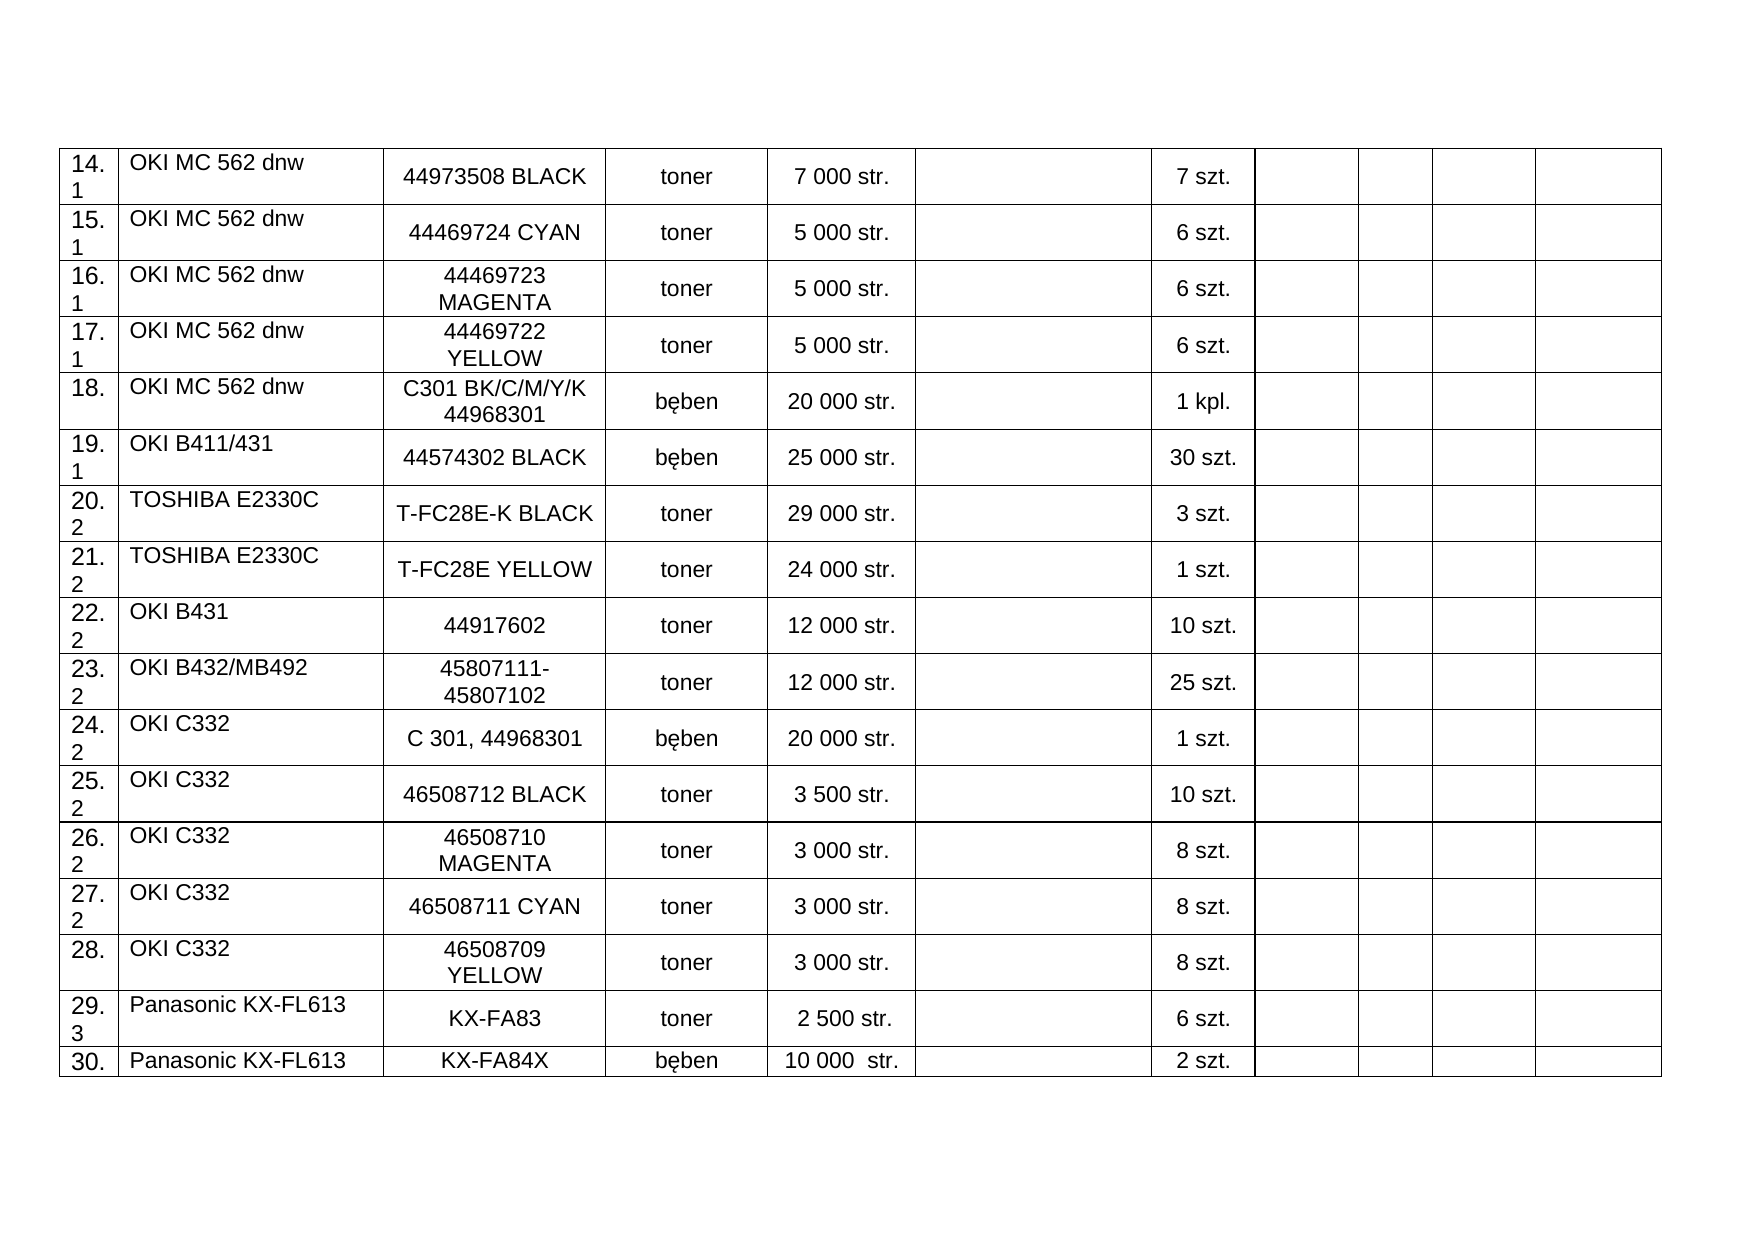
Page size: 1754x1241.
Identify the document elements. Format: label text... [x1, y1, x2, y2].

table_cell 10 szt. [1152, 598, 1254, 653]
table_cell [1256, 710, 1358, 765]
table_cell [1433, 710, 1535, 765]
table_cell [916, 935, 1151, 990]
table_cell 1 szt. [1152, 542, 1254, 597]
table_cell 2 [60, 598, 118, 653]
table_cell toner [606, 486, 767, 541]
table_cell 12 000 str. [768, 598, 915, 653]
table_cell [1359, 261, 1432, 316]
table_cell 3 000 str. [768, 935, 915, 990]
table_cell [1536, 486, 1661, 541]
table_cell 2 szt. [1152, 1047, 1254, 1076]
table_cell [1433, 542, 1535, 597]
table_cell [916, 766, 1151, 821]
table_cell [916, 430, 1151, 484]
table_cell [1536, 373, 1661, 428]
table_cell OKI C332 [119, 823, 383, 878]
table_cell [1433, 261, 1535, 316]
table_cell 46508711 CYAN [384, 879, 605, 934]
table_cell 1 kpl. [1152, 373, 1254, 428]
table_cell [1536, 542, 1661, 597]
table_cell OKI B432/MB492 [119, 654, 383, 709]
table_cell [1256, 935, 1358, 990]
table_cell 44973508 BLACK [384, 149, 605, 204]
table_cell [1536, 991, 1661, 1046]
table_cell [916, 373, 1151, 428]
table_cell [60, 373, 118, 428]
table_cell 2 [60, 879, 118, 934]
table_cell KX-FA84X [384, 1047, 605, 1076]
table_cell 44917602 [384, 598, 605, 653]
table_cell [1433, 823, 1535, 878]
table_cell 44469722 YELLOW [384, 317, 605, 372]
table_cell [1359, 149, 1432, 204]
table_cell [1256, 430, 1358, 484]
table_cell [1256, 1047, 1358, 1076]
table_cell OKI MC 562 dnw [119, 205, 383, 260]
table_cell 2 [60, 542, 118, 597]
table_cell 6 szt. [1152, 991, 1254, 1046]
table_cell KX-FA83 [384, 991, 605, 1046]
table_cell 2 [60, 654, 118, 709]
table_cell 2 [60, 766, 118, 821]
table_cell toner [606, 654, 767, 709]
table_cell [916, 261, 1151, 316]
table_cell [1256, 205, 1358, 260]
table_cell 25 000 str. [768, 430, 915, 484]
table_cell TOSHIBA E2330C [119, 486, 383, 541]
table_cell [1359, 991, 1432, 1046]
table_cell [1536, 935, 1661, 990]
table_cell [1359, 542, 1432, 597]
table_cell [1359, 430, 1432, 484]
table_cell 29 000 str. [768, 486, 915, 541]
table_cell [1256, 542, 1358, 597]
table_cell [1433, 879, 1535, 934]
table_cell OKI MC 562 dnw [119, 373, 383, 428]
table_cell [1433, 766, 1535, 821]
table_cell 2 [60, 486, 118, 541]
table_cell T-FC28E-K BLACK [384, 486, 605, 541]
table_cell [1536, 879, 1661, 934]
table_cell [916, 710, 1151, 765]
table_cell [1256, 486, 1358, 541]
table_cell 7 szt. [1152, 149, 1254, 204]
table_cell 2 500 str. [768, 991, 915, 1046]
table_cell 1 szt. [1152, 710, 1254, 765]
table_cell [1433, 1047, 1535, 1076]
table_cell toner [606, 935, 767, 990]
table_cell OKI C332 [119, 766, 383, 821]
table_cell toner [606, 317, 767, 372]
table_cell TOSHIBA E2330C [119, 542, 383, 597]
table_cell [1536, 149, 1661, 204]
table_cell [916, 317, 1151, 372]
table_cell [1359, 317, 1432, 372]
table_cell [1359, 654, 1432, 709]
table_cell 6 szt. [1152, 205, 1254, 260]
table_cell [1536, 430, 1661, 484]
table_cell [916, 823, 1151, 878]
table_cell [1433, 373, 1535, 428]
table_cell 30 szt. [1152, 430, 1254, 484]
table_cell 8 szt. [1152, 823, 1254, 878]
table_cell Panasonic KX-FL613 [119, 1047, 383, 1076]
table_cell 6 szt. [1152, 261, 1254, 316]
table_cell 2 [60, 710, 118, 765]
table_cell [1256, 317, 1358, 372]
table_cell [916, 149, 1151, 204]
table_cell 44574302 BLACK [384, 430, 605, 484]
table_cell OKI B411/431 [119, 430, 383, 484]
table_cell [1536, 654, 1661, 709]
table_cell 25 szt. [1152, 654, 1254, 709]
table_cell [1359, 598, 1432, 653]
table_cell [1359, 1047, 1432, 1076]
table_cell [1536, 710, 1661, 765]
table_cell [1256, 991, 1358, 1046]
table_cell [1536, 766, 1661, 821]
table_cell [1256, 823, 1358, 878]
table_cell [1433, 935, 1535, 990]
table_cell [60, 935, 118, 990]
table_cell [1359, 486, 1432, 541]
table_cell bęben [606, 373, 767, 428]
table_cell toner [606, 542, 767, 597]
table_cell 45807111-45807102 [384, 654, 605, 709]
table_cell [1433, 430, 1535, 484]
table_cell 8 szt. [1152, 879, 1254, 934]
table_cell 1 [60, 317, 118, 372]
table_cell toner [606, 991, 767, 1046]
table_cell 3 000 str. [768, 879, 915, 934]
table_cell bęben [606, 1047, 767, 1076]
table_cell [1433, 598, 1535, 653]
table_cell [1256, 598, 1358, 653]
table_cell [1256, 766, 1358, 821]
table_cell 3 [60, 991, 118, 1046]
table_cell 3 000 str. [768, 823, 915, 878]
table_cell bęben [606, 430, 767, 484]
table_cell [1256, 654, 1358, 709]
table_cell 3 szt. [1152, 486, 1254, 541]
table_cell [1359, 373, 1432, 428]
table_cell [916, 598, 1151, 653]
table_cell [1433, 149, 1535, 204]
table_cell 20 000 str. [768, 710, 915, 765]
table_cell [1433, 317, 1535, 372]
table_cell OKI MC 562 dnw [119, 149, 383, 204]
table_cell [1433, 486, 1535, 541]
table_cell 7 000 str. [768, 149, 915, 204]
table_cell 5 000 str. [768, 205, 915, 260]
table_cell [916, 205, 1151, 260]
table_cell 46508709 YELLOW [384, 935, 605, 990]
table_cell [916, 542, 1151, 597]
table_cell 1 [60, 261, 118, 316]
table_cell Panasonic KX-FL613 [119, 991, 383, 1046]
table_cell toner [606, 823, 767, 878]
table_cell 2 [60, 823, 118, 878]
table_cell 46508710 MAGENTA [384, 823, 605, 878]
table_cell 3 [60, 1047, 118, 1076]
table_cell [916, 879, 1151, 934]
table_cell [916, 486, 1151, 541]
table_cell [916, 654, 1151, 709]
table_cell [1256, 261, 1358, 316]
table_cell 44469724 CYAN [384, 205, 605, 260]
table_cell OKI MC 562 dnw [119, 317, 383, 372]
table_cell 6 szt. [1152, 317, 1254, 372]
table_cell OKI C332 [119, 710, 383, 765]
table_cell 8 szt. [1152, 935, 1254, 990]
table_cell OKI B431 [119, 598, 383, 653]
table_cell 44469723 MAGENTA [384, 261, 605, 316]
table_cell [1536, 317, 1661, 372]
table_cell C301 BK/C/M/Y/K 44968301 [384, 373, 605, 428]
table_cell [1359, 935, 1432, 990]
table_cell 10 szt. [1152, 766, 1254, 821]
table_cell 10 000 str. [768, 1047, 915, 1076]
table_cell 24 000 str. [768, 542, 915, 597]
table_cell 5 000 str. [768, 261, 915, 316]
table_cell [916, 1047, 1151, 1076]
table_cell [1359, 823, 1432, 878]
table_cell [916, 991, 1151, 1046]
table_cell 1 [60, 205, 118, 260]
table_cell 12 000 str. [768, 654, 915, 709]
table_cell [1433, 205, 1535, 260]
table_cell [1536, 261, 1661, 316]
table_cell toner [606, 766, 767, 821]
table_cell [1256, 373, 1358, 428]
table_cell [1359, 766, 1432, 821]
table_cell 20 000 str. [768, 373, 915, 428]
table_cell OKI C332 [119, 879, 383, 934]
table_cell [1536, 823, 1661, 878]
table_cell [1256, 879, 1358, 934]
table_cell 3 500 str. [768, 766, 915, 821]
table_cell [1256, 149, 1358, 204]
table_cell toner [606, 149, 767, 204]
table_cell [1536, 205, 1661, 260]
table_cell [1433, 991, 1535, 1046]
table_cell [1536, 1047, 1661, 1076]
table_cell toner [606, 261, 767, 316]
table_cell C 301, 44968301 [384, 710, 605, 765]
table_cell bęben [606, 710, 767, 765]
table_cell OKI C332 [119, 935, 383, 990]
table_cell toner [606, 205, 767, 260]
table_cell toner [606, 598, 767, 653]
table_cell [1536, 598, 1661, 653]
table_cell [1359, 879, 1432, 934]
table_cell [1433, 654, 1535, 709]
table_cell OKI MC 562 dnw [119, 261, 383, 316]
table_cell [1359, 205, 1432, 260]
table_cell 1 [60, 149, 118, 204]
table_cell 5 000 str. [768, 317, 915, 372]
table_cell 46508712 BLACK [384, 766, 605, 821]
table_cell T-FC28E YELLOW [384, 542, 605, 597]
table_cell toner [606, 879, 767, 934]
table_cell [1359, 710, 1432, 765]
table_cell 1 [60, 430, 118, 484]
